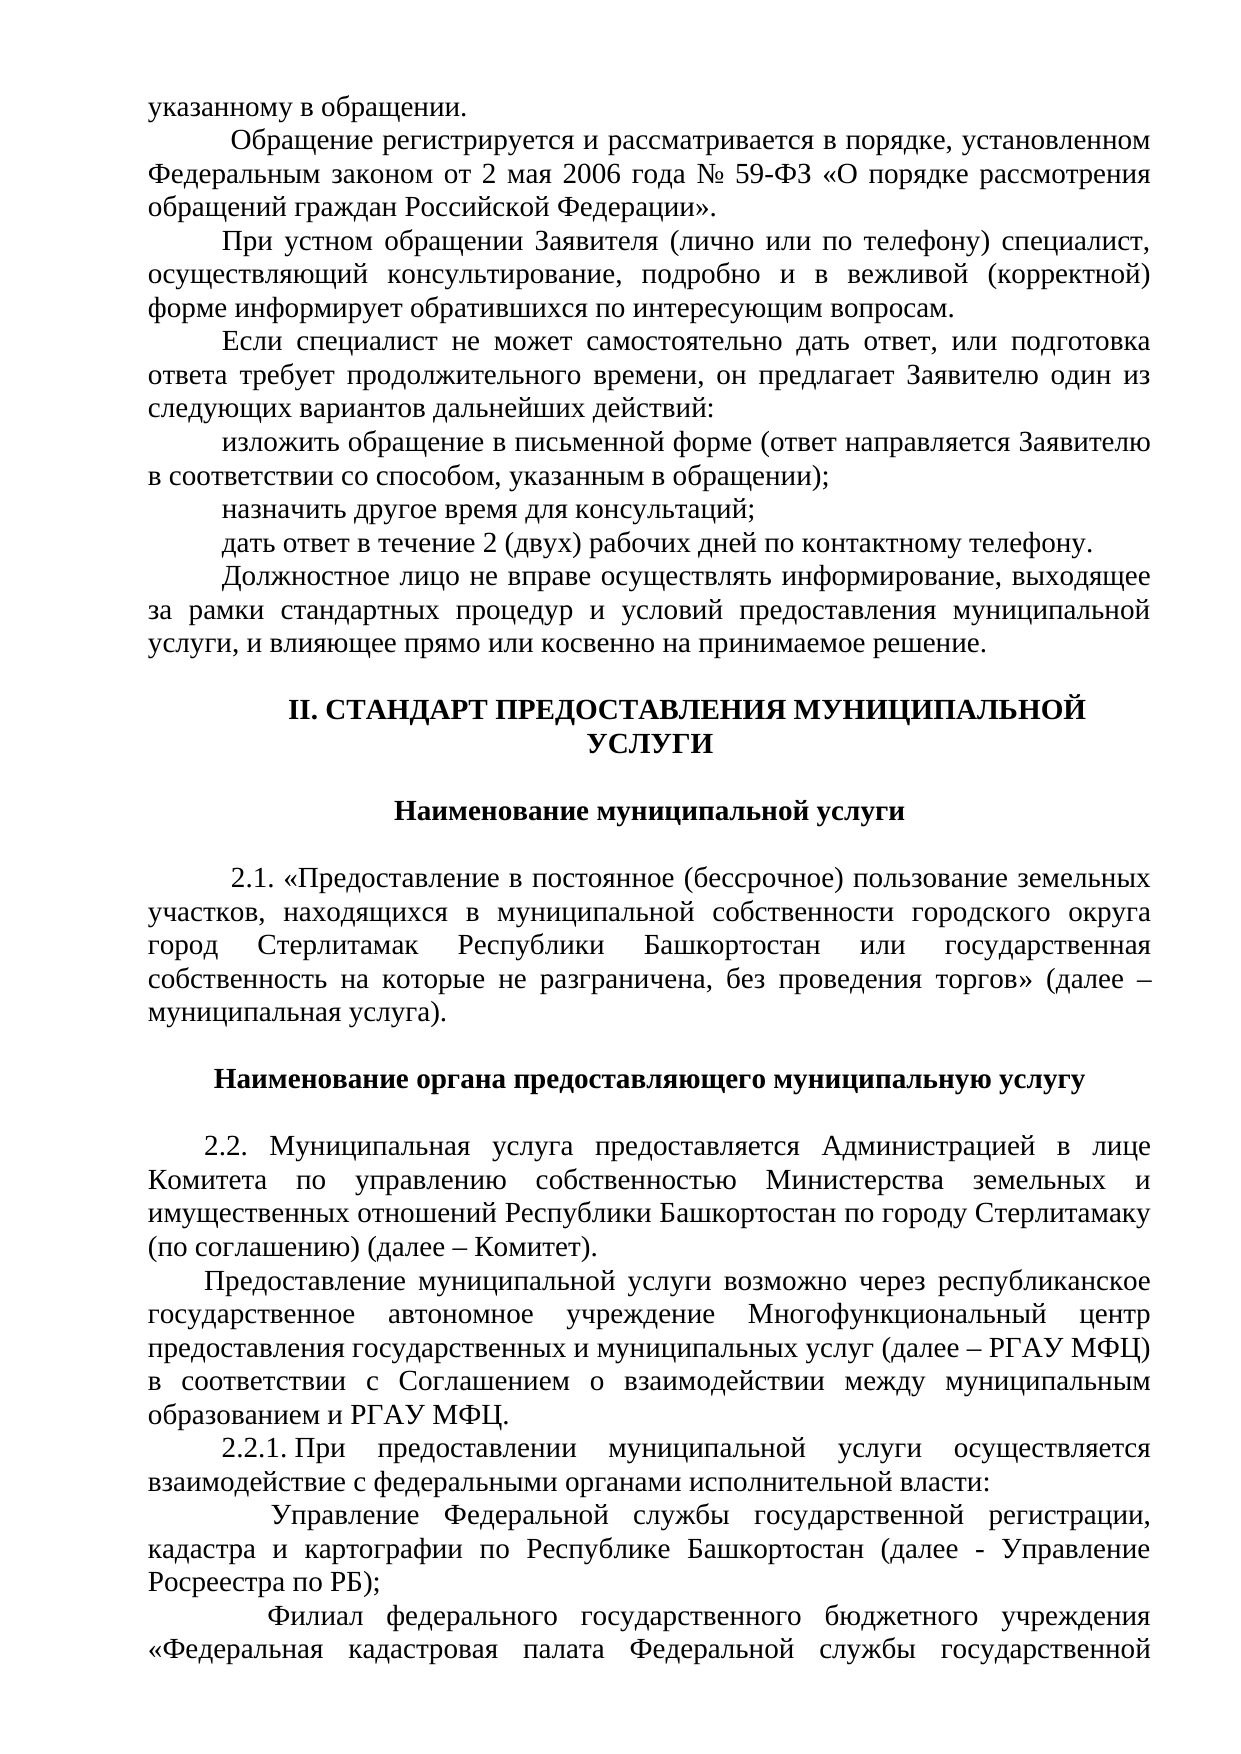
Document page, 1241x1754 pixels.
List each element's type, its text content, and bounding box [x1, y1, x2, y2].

text 2.2. Муниципальная услуга предоставляется Администрацией в лице Комитета по управлению собственностью Министерства земельных и имущественных отношений Республики Башкортостан по городу Стерлитамаку (по соглашению) (далее – Комитет). [148, 1128, 1152, 1263]
text Наименование органа предоставляющего муниципальную услугу [148, 1061, 1152, 1095]
text назначить другое время для консультаций; [148, 491, 1152, 525]
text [148, 89, 1152, 122]
text дать ответ в течение 2 (двух) рабочих дней по контактному телефону. [148, 525, 1152, 558]
text Наименование муниципальной услуги [148, 793, 1152, 827]
text Если специалист не может самостоятельно дать ответ, или подготовка ответа требует продолжительного времени, он предлагает Заявителю один из следующих вариантов дальнейших действий: [148, 323, 1152, 424]
text Должностное лицо не вправе осуществлять информирование, выходящее за рамки стандартных процедур и условий предоставления муниципальной услуги, и влияющее прямо или косвенно на принимаемое решение. [148, 558, 1152, 659]
text изложить обращение в письменной форме (ответ направляется Заявителю в соответствии со способом, указанным в обращении); [148, 424, 1152, 491]
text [148, 1598, 1152, 1665]
text При устном обращении Заявителя (лично или по телефону) специалист, осуществляющий консультирование, подробно и в вежливой (корректной) форме информирует обратившихся по интересующим вопросам. [148, 223, 1152, 323]
text Обращение регистрируется и рассматривается в порядке, установленном Федеральным законом от 2 мая 2006 года № 59-ФЗ «О порядке рассмотрения обращений граждан Российской Федерации». [148, 122, 1152, 223]
text Управление Федеральной службы государственной регистрации, кадастра и картографии по Республике Башкортостан (далее - Управление Росреестра по РБ); [148, 1497, 1152, 1598]
text Предоставление муниципальной услуги возможно через республиканское государственное автономное учреждение Многофункциональный центр предоставления государственных и муниципальных услуг (далее – РГАУ МФЦ) в соответствии с Соглашением о взаимодействии между муниципальным образованием и РГАУ МФЦ. [148, 1263, 1152, 1430]
subtitle 2.1. «Предоставление в постоянное (бессрочное) пользование земельных участков, находящихся в муниципальной собственности городского округа город Стерлитамак Республики Башкортостан или государственная собственность на которые не разграничена, без проведения торгов» (далее – муниципальная услуга). [148, 860, 1152, 1028]
text 2.2.1. При предоставлении муниципальной услуги осуществляется взаимодействие с федеральными органами исполнительной власти: [148, 1430, 1152, 1497]
text II. СТАНДАРТ ПРЕДОСТАВЛЕНИЯ МУНИЦИПАЛЬНОЙ УСЛУГИ [148, 692, 1152, 759]
